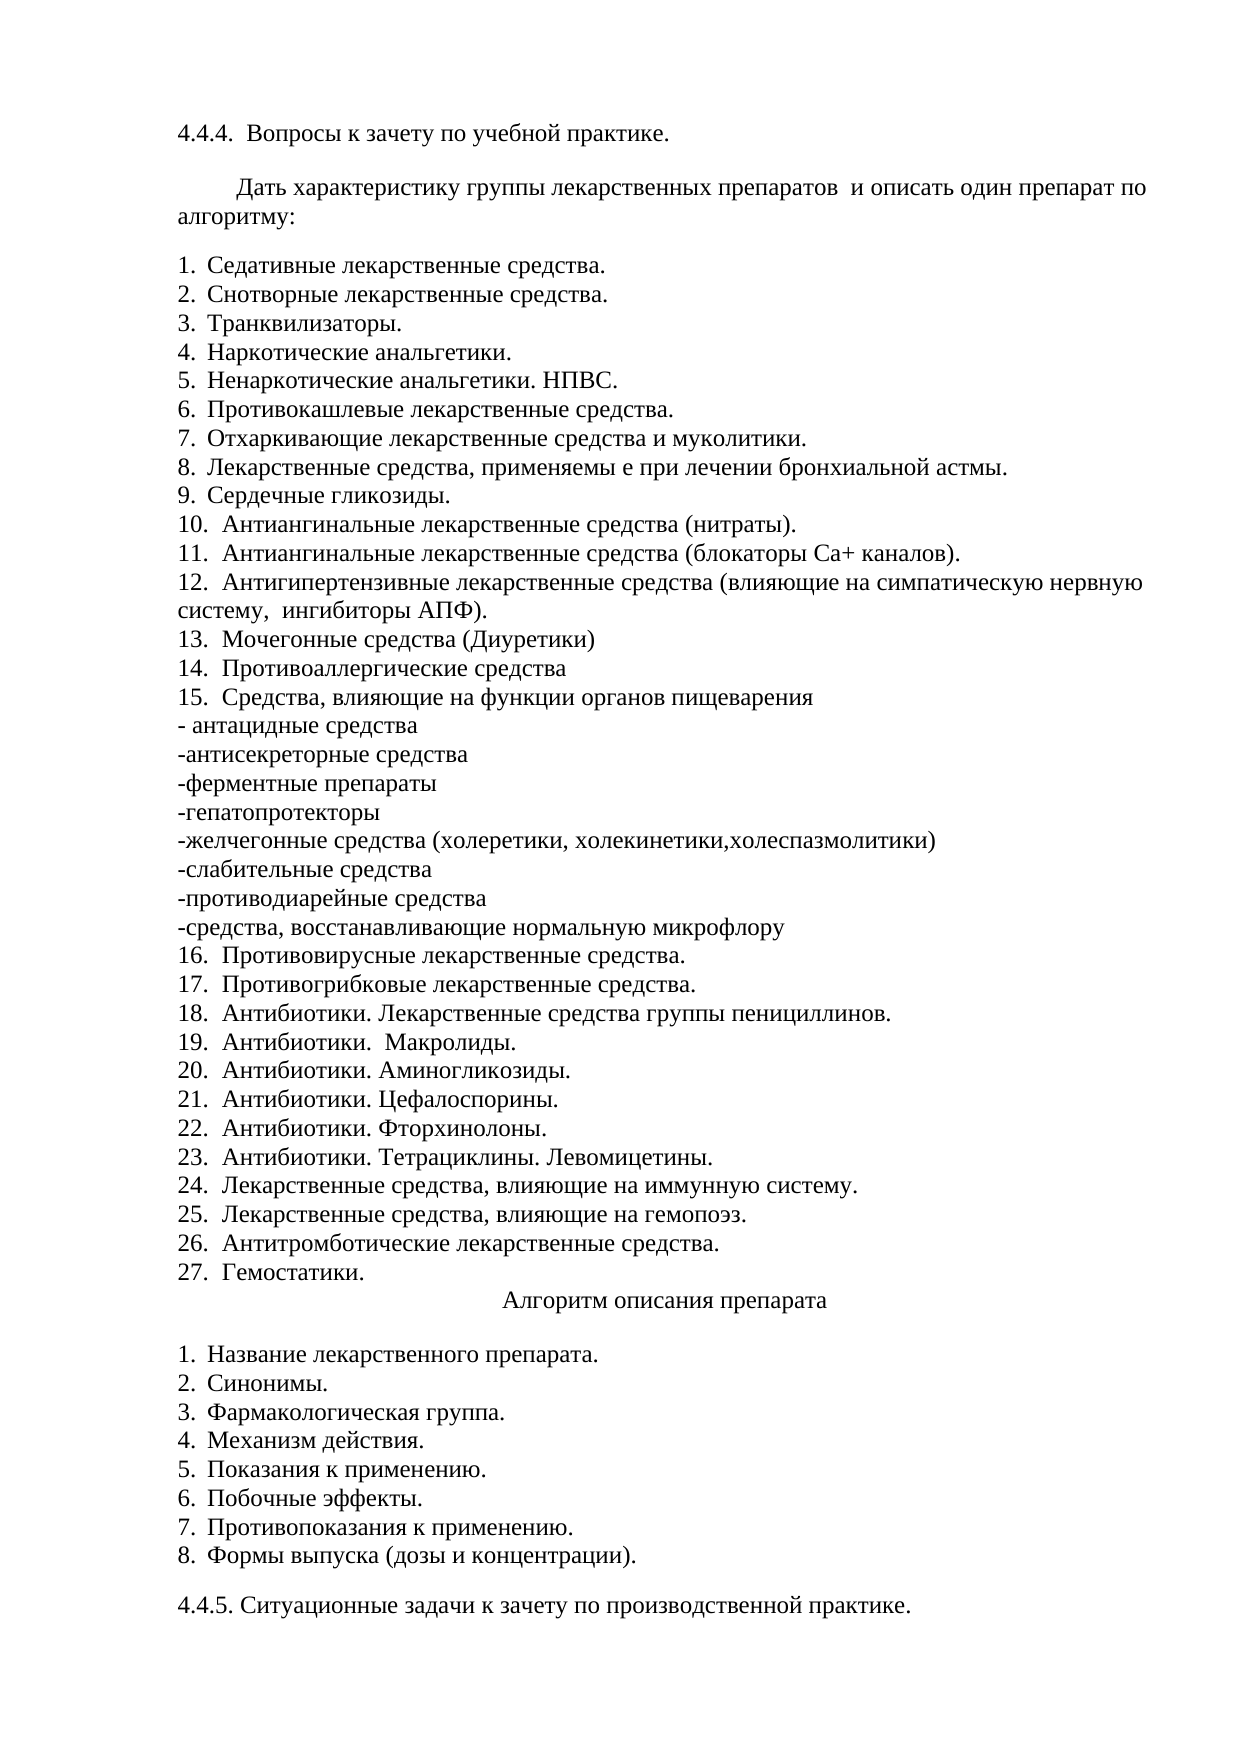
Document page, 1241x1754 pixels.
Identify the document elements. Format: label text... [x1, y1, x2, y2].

list Антибиотики. Аминогликозиды. [177, 1055, 1152, 1084]
list Антибиотики. Фторхинолоны. [177, 1113, 1152, 1142]
list Противопоказания к применению. [177, 1512, 1152, 1540]
list Антитромботические лекарственные средства. [177, 1228, 1152, 1257]
list Лекарственные средства, влияющие на иммунную систему. [177, 1170, 1152, 1199]
list Антиангинальные лекарственные средства (блокаторы Ca+ каналов). [177, 538, 1152, 567]
list -ферментные препараты [177, 768, 1152, 797]
list Гемостатики. [177, 1257, 1152, 1285]
list Противовирусные лекарственные средства. [177, 940, 1152, 969]
text Алгоритм описания препарата [177, 1285, 1152, 1314]
text 4.4.5. Ситуационные задачи к зачету по производственной практике. [177, 1590, 1152, 1619]
list -желчегонные средства (холеретики, холекинетики,холеспазмолитики) [177, 825, 1152, 854]
list Название лекарственного препарата. [177, 1339, 1152, 1368]
list Седативные лекарственные средства. [177, 250, 1152, 279]
text Дать характеристику группы лекарственных препаратов и описать один препарат по алгоритму: [177, 172, 1152, 229]
list Лекарственные средства, применяемы е при лечении бронхиальной астмы. [177, 452, 1152, 480]
list Ненаркотические анальгетики. НПВС. [177, 365, 1152, 394]
list Показания к применению. [177, 1454, 1152, 1483]
list Наркотические анальгетики. [177, 337, 1152, 365]
list Отхаркивающие лекарственные средства и муколитики. [177, 423, 1152, 452]
list Средства, влияющие на функции органов пищеварения [177, 682, 1152, 710]
list Антибиотики. Тетрациклины. Левомицетины. [177, 1142, 1152, 1170]
list Антибиотики. Цефалоспорины. [177, 1084, 1152, 1113]
list Противокашлевые лекарственные средства. [177, 394, 1152, 423]
list Механизм действия. [177, 1425, 1152, 1454]
list Антигипертензивные лекарственные средства (влияющие на симпатическую нервную систему, ингибиторы АПФ). [177, 567, 1152, 624]
list -средства, восстанавливающие нормальную микрофлору [177, 912, 1152, 940]
list Синонимы. [177, 1368, 1152, 1397]
list Противоаллергические средства [177, 653, 1152, 682]
list Антибиотики. Макролиды. [177, 1027, 1152, 1055]
list Фармакологическая группа. [177, 1397, 1152, 1425]
list -противодиарейные средства [177, 883, 1152, 912]
list - антацидные средства [177, 710, 1152, 739]
list Антиангинальные лекарственные средства (нитраты). [177, 509, 1152, 538]
list Противогрибковые лекарственные средства. [177, 969, 1152, 998]
list -антисекреторные средства [177, 739, 1152, 768]
list -слабительные средства [177, 854, 1152, 883]
list -гепатопротекторы [177, 797, 1152, 825]
list Сердечные гликозиды. [177, 480, 1152, 509]
text 4.4.4. Вопросы к зачету по учебной практике. [177, 118, 1152, 147]
list Транквилизаторы. [177, 308, 1152, 337]
list Побочные эффекты. [177, 1483, 1152, 1512]
list Снотворные лекарственные средства. [177, 279, 1152, 308]
list Формы выпуска (дозы и концентрации). [177, 1540, 1152, 1569]
list Мочегонные средства (Диуретики) [177, 624, 1152, 653]
list Лекарственные средства, влияющие на гемопоэз. [177, 1199, 1152, 1228]
list Антибиотики. Лекарственные средства группы пенициллинов. [177, 998, 1152, 1027]
